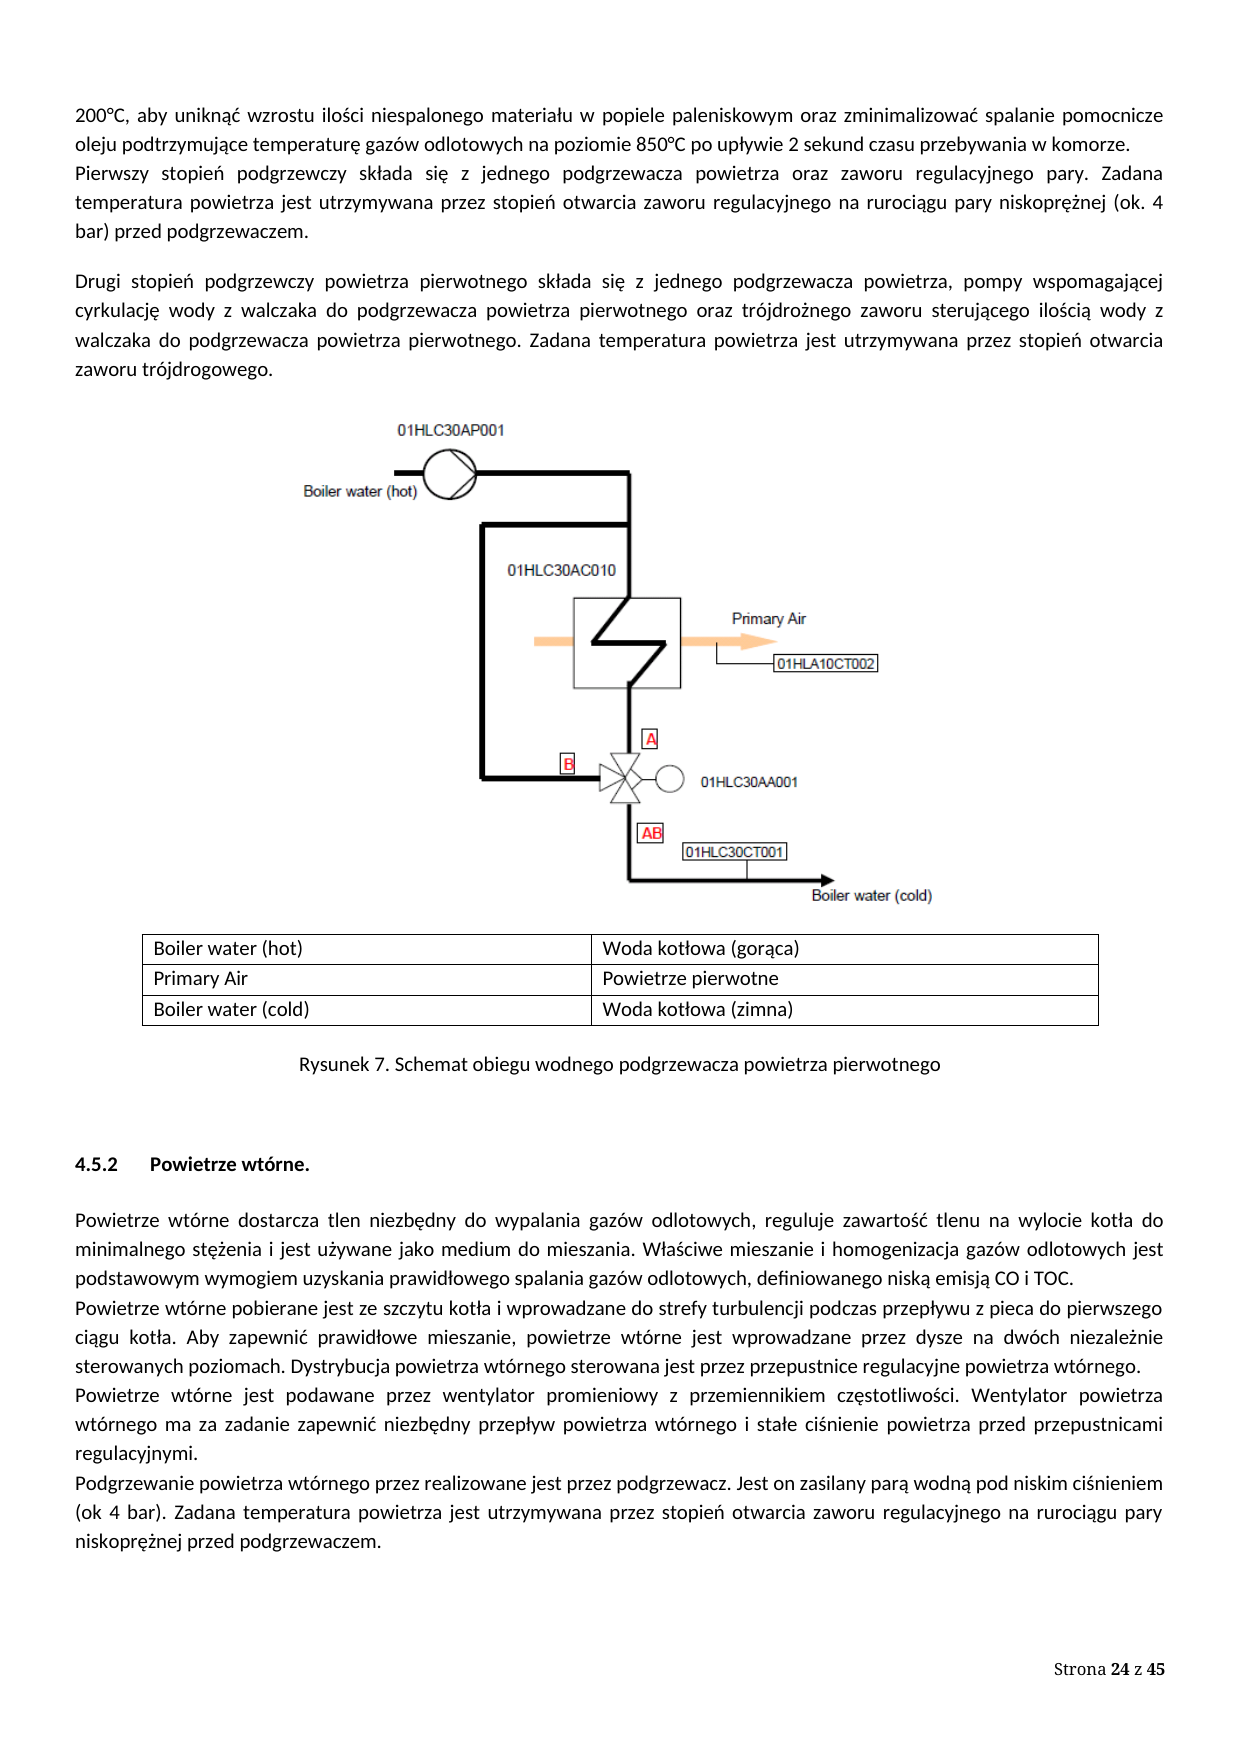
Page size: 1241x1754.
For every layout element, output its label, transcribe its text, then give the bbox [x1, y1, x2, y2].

text Rysunek 7. Schemat obiegu wodnego podgrzewacza powietrza pierwotnego [75, 1051, 1165, 1076]
text Powietrze wtórne dostarcza tlen niezbędny do wypalania gazów odlotowych, reguluje zawartość tlenu na wylocie kotła do minimalnego stężenia i jest używane jako medium do mieszania. Właściwe mieszanie i homogenizacja gazów odlotowych jest podstawowym wymogiem uzyskania prawidłowego spalania gazów odlotowych, definiowanego niską emisją CO i TOC. [75, 1207, 1165, 1291]
table_header Boiler water (hot) [143, 935, 591, 964]
text Drugi stopień podgrzewczy powietrza pierwotnego składa się z jednego podgrzewacza powietrza, pompy wspomagającej cyrkulację wody z walczaka do podgrzewacza powietrza pierwotnego oraz trójdrożnego zaworu sterującego ilością wody z walczaka do podgrzewacza powietrza pierwotnego. Zadana temperatura powietrza jest utrzymywana przez stopień otwarcia zaworu trójdrogowego. [75, 268, 1165, 381]
text Pierwszy stopień podgrzewczy składa się z jednego podgrzewacza powietrza oraz zaworu regulacyjnego pary. Zadana temperatura powietrza jest utrzymywana przez stopień otwarcia zaworu regulacyjnego na rurociągu pary niskoprężnej (ok. 4 bar) przed podgrzewaczem. [75, 160, 1165, 244]
text Powietrze wtórne jest podawane przez wentylator promieniowy z przemiennikiem częstotliwości. Wentylator powietrza wtórnego ma za zadanie zapewnić niezbędny przepływ powietrza wtórnego i stałe ciśnienie powietrza przed przepustnicami regulacyjnymi. [75, 1382, 1165, 1466]
table_header Woda kotłowa (gorąca) [592, 935, 1098, 964]
table_cell Woda kotłowa (zimna) [592, 996, 1098, 1025]
list Powietrze wtórne. [75, 1151, 1165, 1177]
table_cell Boiler water (cold) [143, 996, 591, 1025]
table_cell Powietrze pierwotne [592, 965, 1098, 995]
table_cell Primary Air [143, 965, 591, 995]
text Podgrzewanie powietrza wtórnego przez realizowane jest przez podgrzewacz. Jest on zasilany parą wodną pod niskim ciśnieniem (ok 4 bar). Zadana temperatura powietrza jest utrzymywana przez stopień otwarcia zaworu regulacyjnego na rurociągu pary niskoprężnej przed podgrzewaczem. [75, 1470, 1165, 1553]
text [75, 102, 1165, 156]
text Powietrze wtórne pobierane jest ze szczytu kotła i wprowadzane do strefy turbulencji podczas przepływu z pieca do pierwszego ciągu kotła. Aby zapewnić prawidłowe mieszanie, powietrze wtórne jest wprowadzane przez dysze na dwóch niezależnie sterowanych poziomach. Dystrybucja powietrza wtórnego sterowana jest przez przepustnice regulacyjne powietrza wtórnego. [75, 1295, 1165, 1378]
